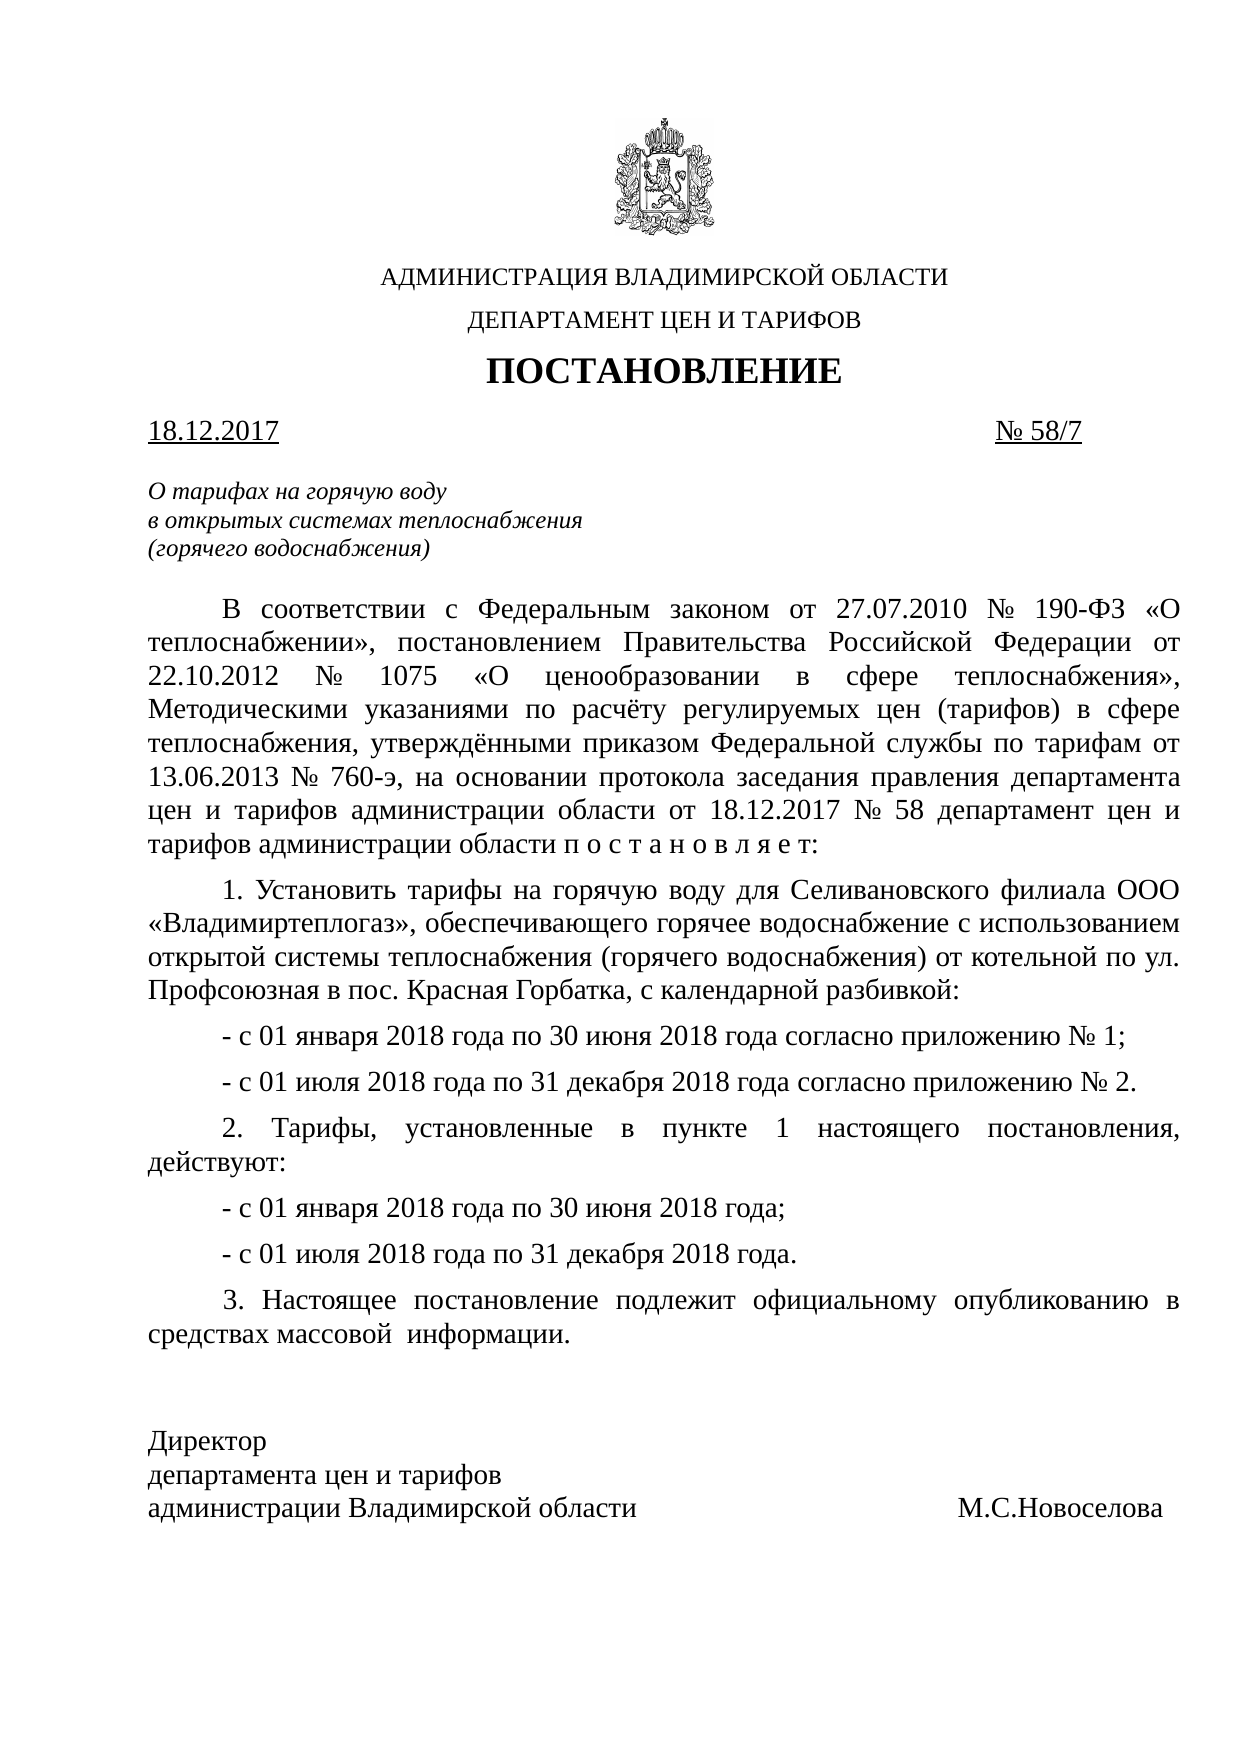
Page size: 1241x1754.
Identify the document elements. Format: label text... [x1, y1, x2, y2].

text В соответствии с Федеральным законом от 27.07.2010 № 190-ФЗ «О теплоснабжении», постановлением Правительства Российской Федерации от 22.10.2012 № 1075 «О ценообразовании в сфере теплоснабжения», Методическими указаниями по расчёту регулируемых цен (тарифов) в сфере теплоснабжения, утверждёнными приказом Федеральной службы по тарифам от 13.06.2013 № 760-э, на основании протокола заседания правления департамента цен и тарифов администрации области от 18.12.2017 № 58 департамент цен и тарифов администрации области п о с т а н о в л я е т: [148, 591, 1181, 859]
text - с 01 июля 2018 года по 31 декабря 2018 года согласно приложению № 2. [148, 1064, 1181, 1098]
text Директор [148, 1423, 1181, 1457]
text 1. Установить тарифы на горячую воду для Селивановского филиала ООО «Владимиртеплогаз», обеспечивающего горячее водоснабжение с использованием открытой системы теплоснабжения (горячего водоснабжения) от котельной по ул. Профсоюзная в пос. Красная Горбатка, с календарной разбивкой: [148, 872, 1181, 1006]
picture [614, 118, 715, 236]
text - с 01 января 2018 года по 30 июня 2018 года; [148, 1190, 1181, 1224]
text - с 01 января 2018 года по 30 июня 2018 года согласно приложению № 1; [148, 1018, 1181, 1052]
text 18.12.2017 № 58/7 [148, 413, 1181, 447]
text (горячего водоснабжения) [148, 533, 1181, 562]
text ДЕПАРТАМЕНТ ЦЕН И ТАРИФОВ [148, 305, 1181, 334]
text департамента цен и тарифов [148, 1457, 1181, 1491]
text администрации Владимирской области М.С.Новоселова [148, 1491, 1181, 1524]
text АДМИНИСТРАЦИЯ ВЛАДИМИРСКОЙ ОБЛАСТИ [148, 262, 1181, 291]
text 2. Тарифы, установленные в пункте 1 настоящего постановления, действуют: [148, 1111, 1181, 1178]
text ПОСТАНОВЛЕНИЕ [148, 348, 1181, 392]
text О тарифах на горячую воду в открытых системах теплоснабжения [148, 476, 1181, 533]
text - с 01 июля 2018 года по 31 декабря 2018 года. [148, 1236, 1181, 1270]
text 3. Настоящее постановление подлежит официальному опубликованию в средствах массовой информации. [148, 1282, 1181, 1349]
